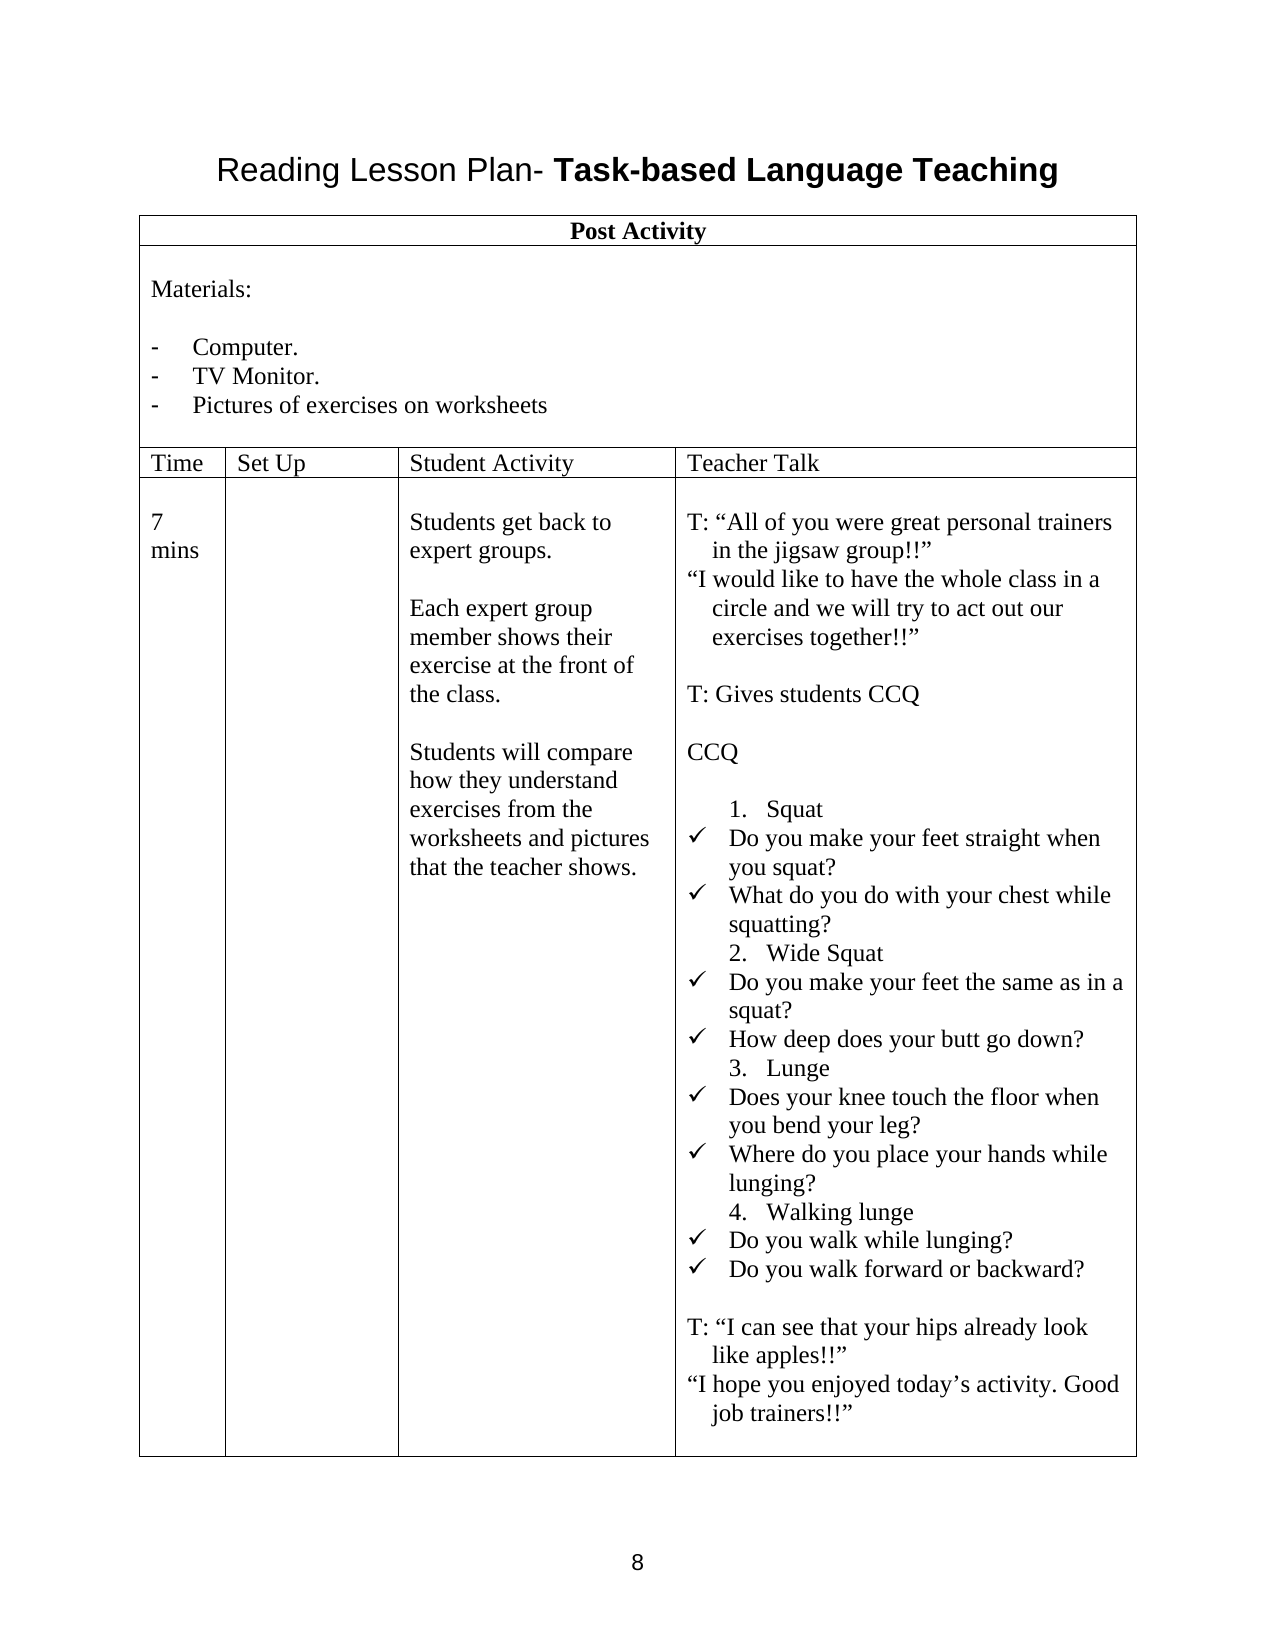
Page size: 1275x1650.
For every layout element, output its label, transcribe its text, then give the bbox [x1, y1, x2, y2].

table_cell T: “All of you were great personal trainers in the jigsaw group!!” “I would like to have the whole class in a circle and we will try to act out our exercises together!!” T: Gives students CCQ CCQ Squat Do you make your feet straight when you squat? What do you do with your chest while squatting? Wide Squat Do you make your feet the same as in a squat? How deep does your butt go down? Lunge Does your knee touch the floor when you bend your leg? Where do you place your hands while lunging? Walking lunge Do you walk while lunging? Do you walk forward or backward? T: “I can see that your hips already look like apples!!” “I hope you enjoyed today’s activity. Good job trainers!!” [676, 478, 1136, 1456]
table_header Post Activity [140, 216, 1136, 244]
table_cell Set Up [226, 448, 398, 477]
table_cell [226, 478, 398, 1456]
table_cell Materials: Computer. TV Monitor. Pictures of exercises on worksheets [140, 246, 1136, 447]
table_cell Students get back to expert groups. Each expert group member shows their exercise at the front of the class. Students will compare how they understand exercises from the worksheets and pictures that the teacher shows. [399, 478, 675, 1456]
table_cell 7 mins [140, 478, 225, 1456]
table_cell Time [140, 448, 225, 477]
table_cell Student Activity [399, 448, 675, 477]
table_cell Teacher Talk [676, 448, 1136, 477]
